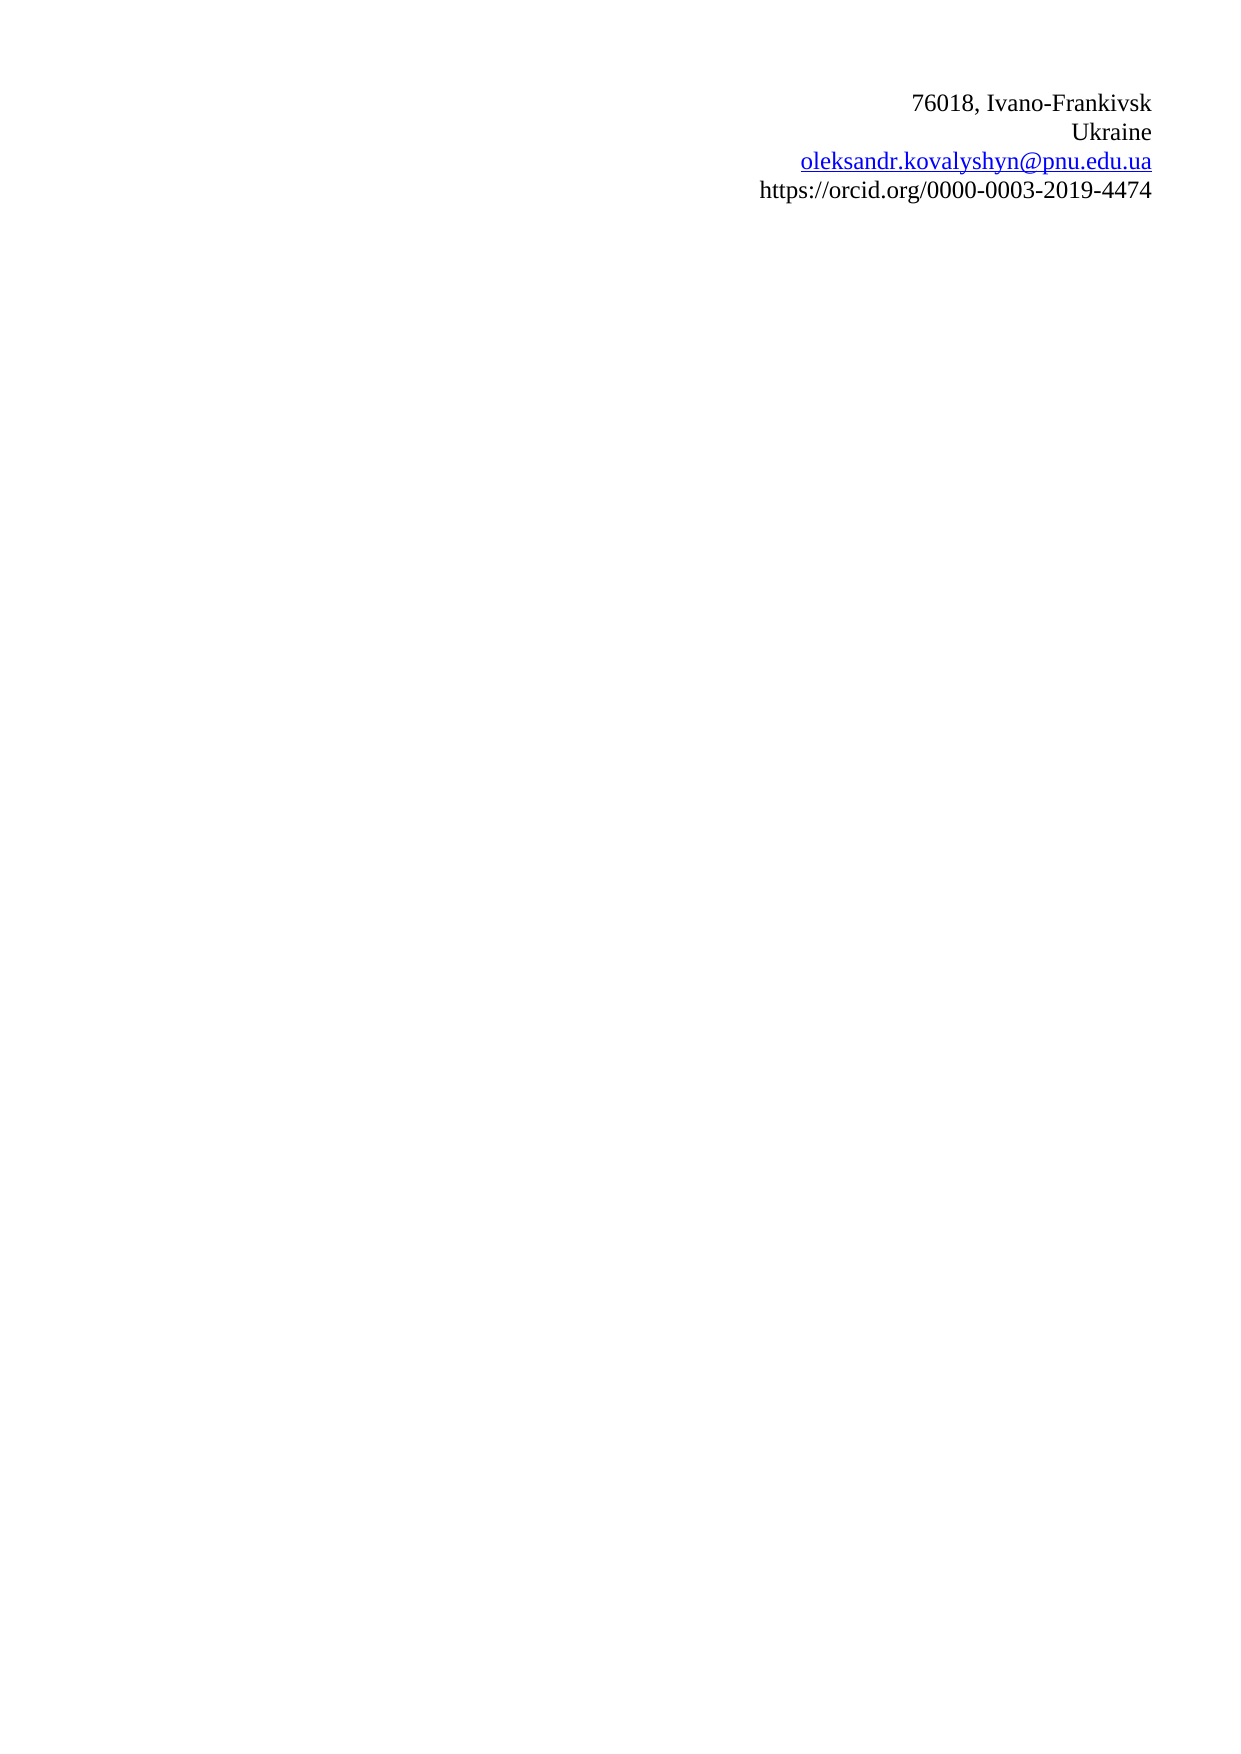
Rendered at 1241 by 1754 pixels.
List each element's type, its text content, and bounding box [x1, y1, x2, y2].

list https://orcid.org/0000-0003-2019-4474 [148, 175, 1152, 203]
list 76018, Ivano-Frankivsk [148, 88, 1152, 117]
list Ukraine [148, 117, 1152, 146]
list oleksandr.kovalyshyn@pnu.edu.ua [148, 146, 1152, 175]
